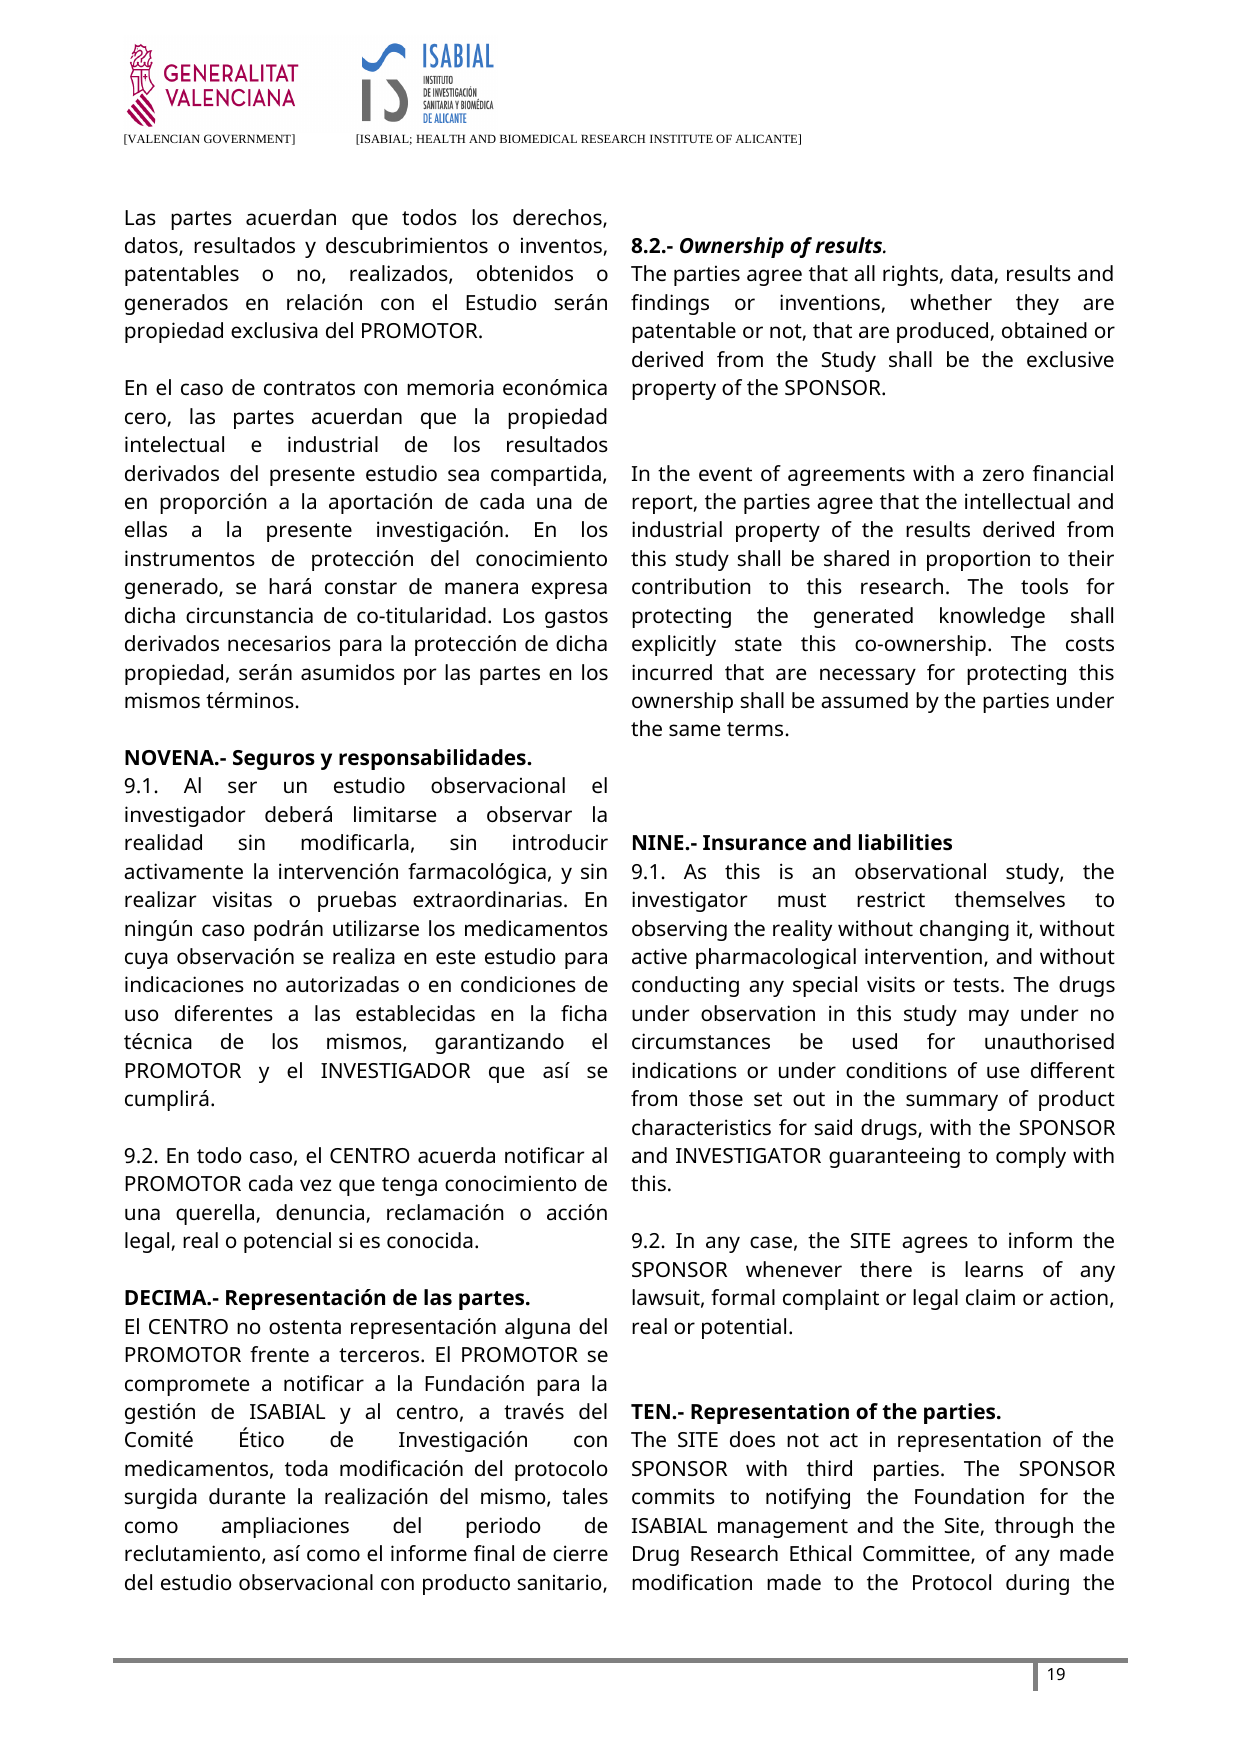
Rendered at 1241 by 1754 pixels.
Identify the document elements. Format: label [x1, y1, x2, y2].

table_header [620, 203, 1127, 1596]
table_header [113, 203, 619, 1596]
picture [123, 35, 499, 133]
